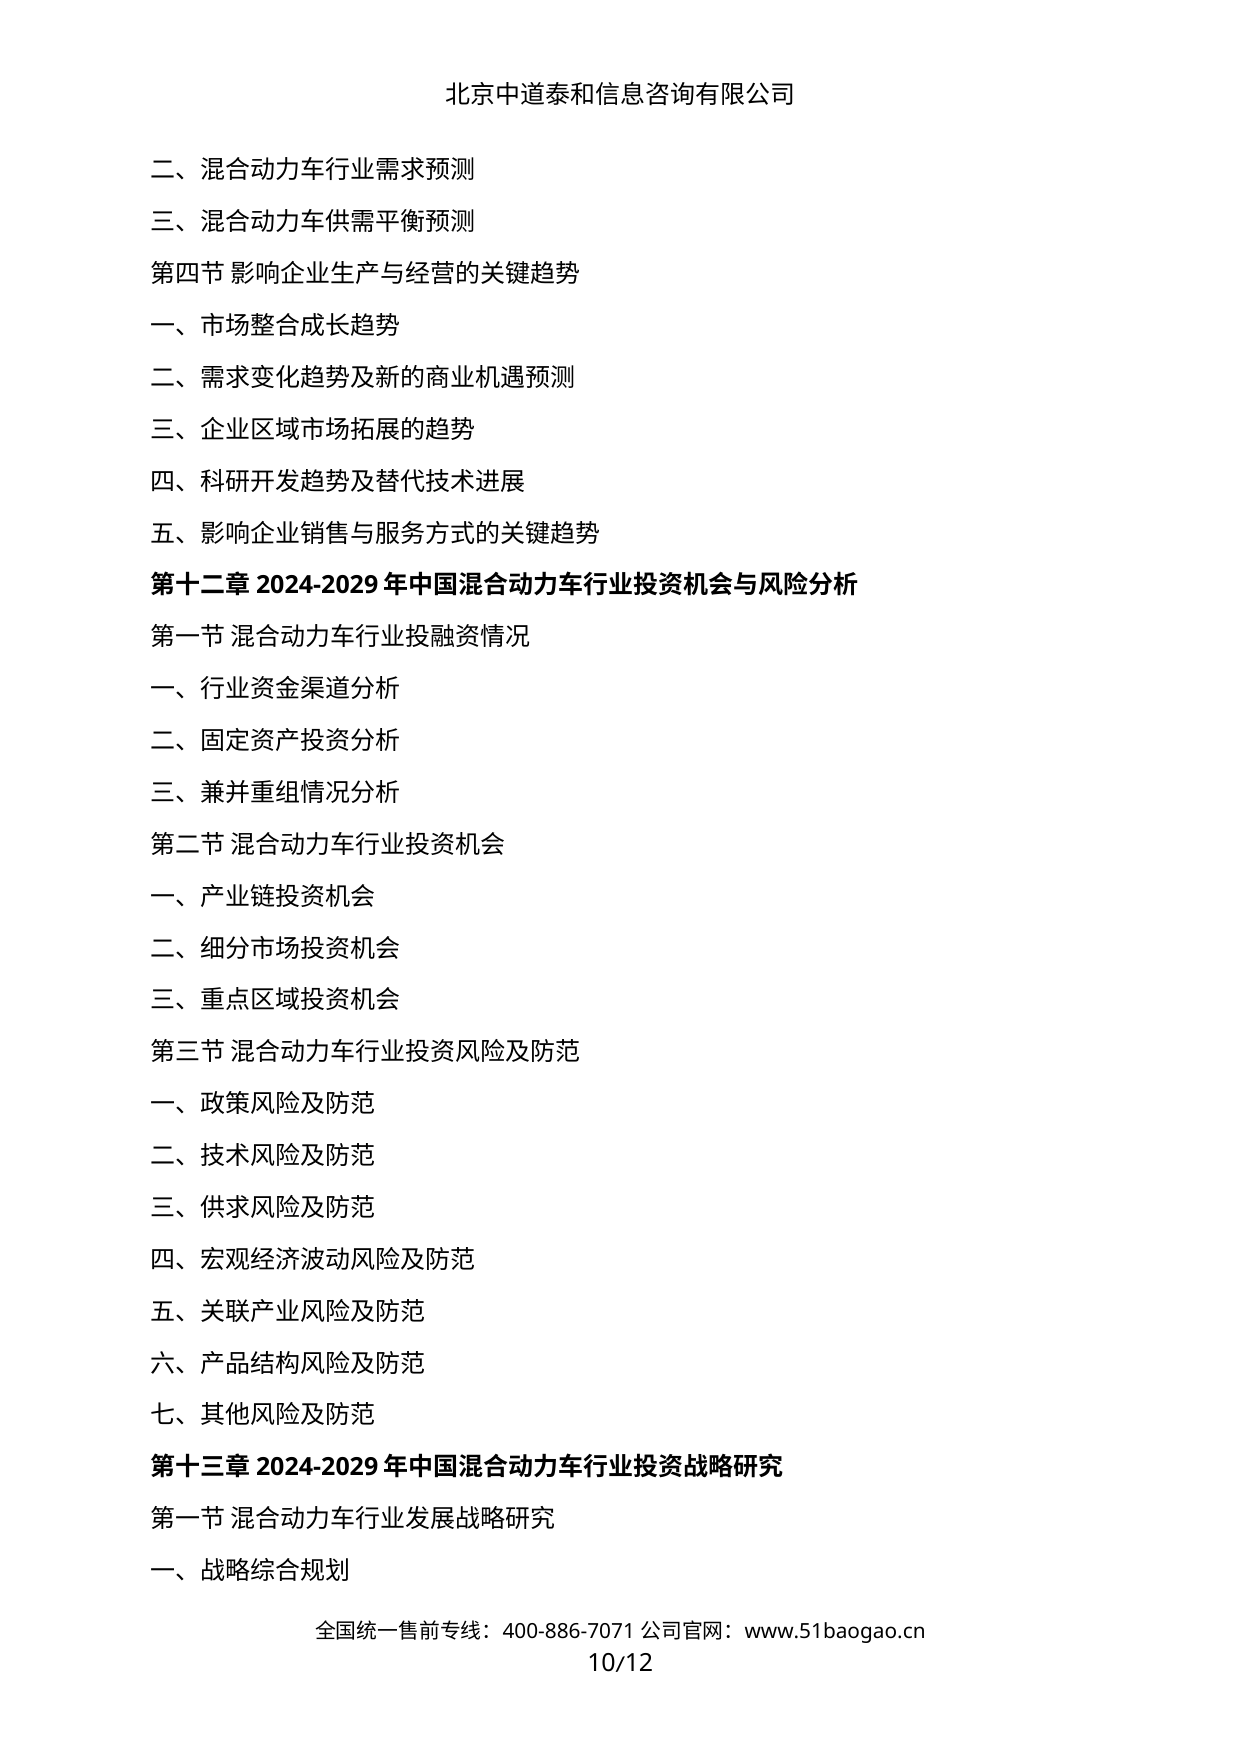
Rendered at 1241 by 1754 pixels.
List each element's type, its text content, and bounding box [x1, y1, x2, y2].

text 六、产品结构风险及防范 [150, 1343, 1090, 1379]
text 一、政策风险及防范 [150, 1084, 1090, 1120]
text 三、兼并重组情况分析 [150, 772, 1090, 809]
text 三、重点区域投资机会 [150, 980, 1090, 1016]
text 第十三章 2024-2029年中国混合动力车行业投资战略研究 [150, 1447, 1090, 1483]
text 第十二章 2024-2029年中国混合动力车行业投资机会与风险分析 [150, 565, 1090, 601]
text 三、企业区域市场拓展的趋势 [150, 409, 1090, 446]
text 二、固定资产投资分析 [150, 721, 1090, 757]
text 五、影响企业销售与服务方式的关键趋势 [150, 513, 1090, 549]
text 七、其他风险及防范 [150, 1395, 1090, 1431]
text 二、细分市场投资机会 [150, 928, 1090, 964]
text 第一节 混合动力车行业投融资情况 [150, 617, 1090, 653]
text 五、关联产业风险及防范 [150, 1291, 1090, 1327]
text 第四节 影响企业生产与经营的关键趋势 [150, 254, 1090, 290]
text 二、需求变化趋势及新的商业机遇预测 [150, 357, 1090, 394]
text 一、行业资金渠道分析 [150, 669, 1090, 705]
text 第三节 混合动力车行业投资风险及防范 [150, 1032, 1090, 1068]
text 三、供求风险及防范 [150, 1187, 1090, 1224]
text 三、混合动力车供需平衡预测 [150, 202, 1090, 238]
text 四、宏观经济波动风险及防范 [150, 1239, 1090, 1276]
text 二、技术风险及防范 [150, 1136, 1090, 1172]
text 四、科研开发趋势及替代技术进展 [150, 461, 1090, 497]
text 一、战略综合规划 [150, 1551, 1090, 1587]
text 二、混合动力车行业需求预测 [150, 150, 1090, 186]
text 第二节 混合动力车行业投资机会 [150, 824, 1090, 861]
text 一、市场整合成长趋势 [150, 306, 1090, 342]
text 一、产业链投资机会 [150, 876, 1090, 912]
text 第一节 混合动力车行业发展战略研究 [150, 1499, 1090, 1535]
